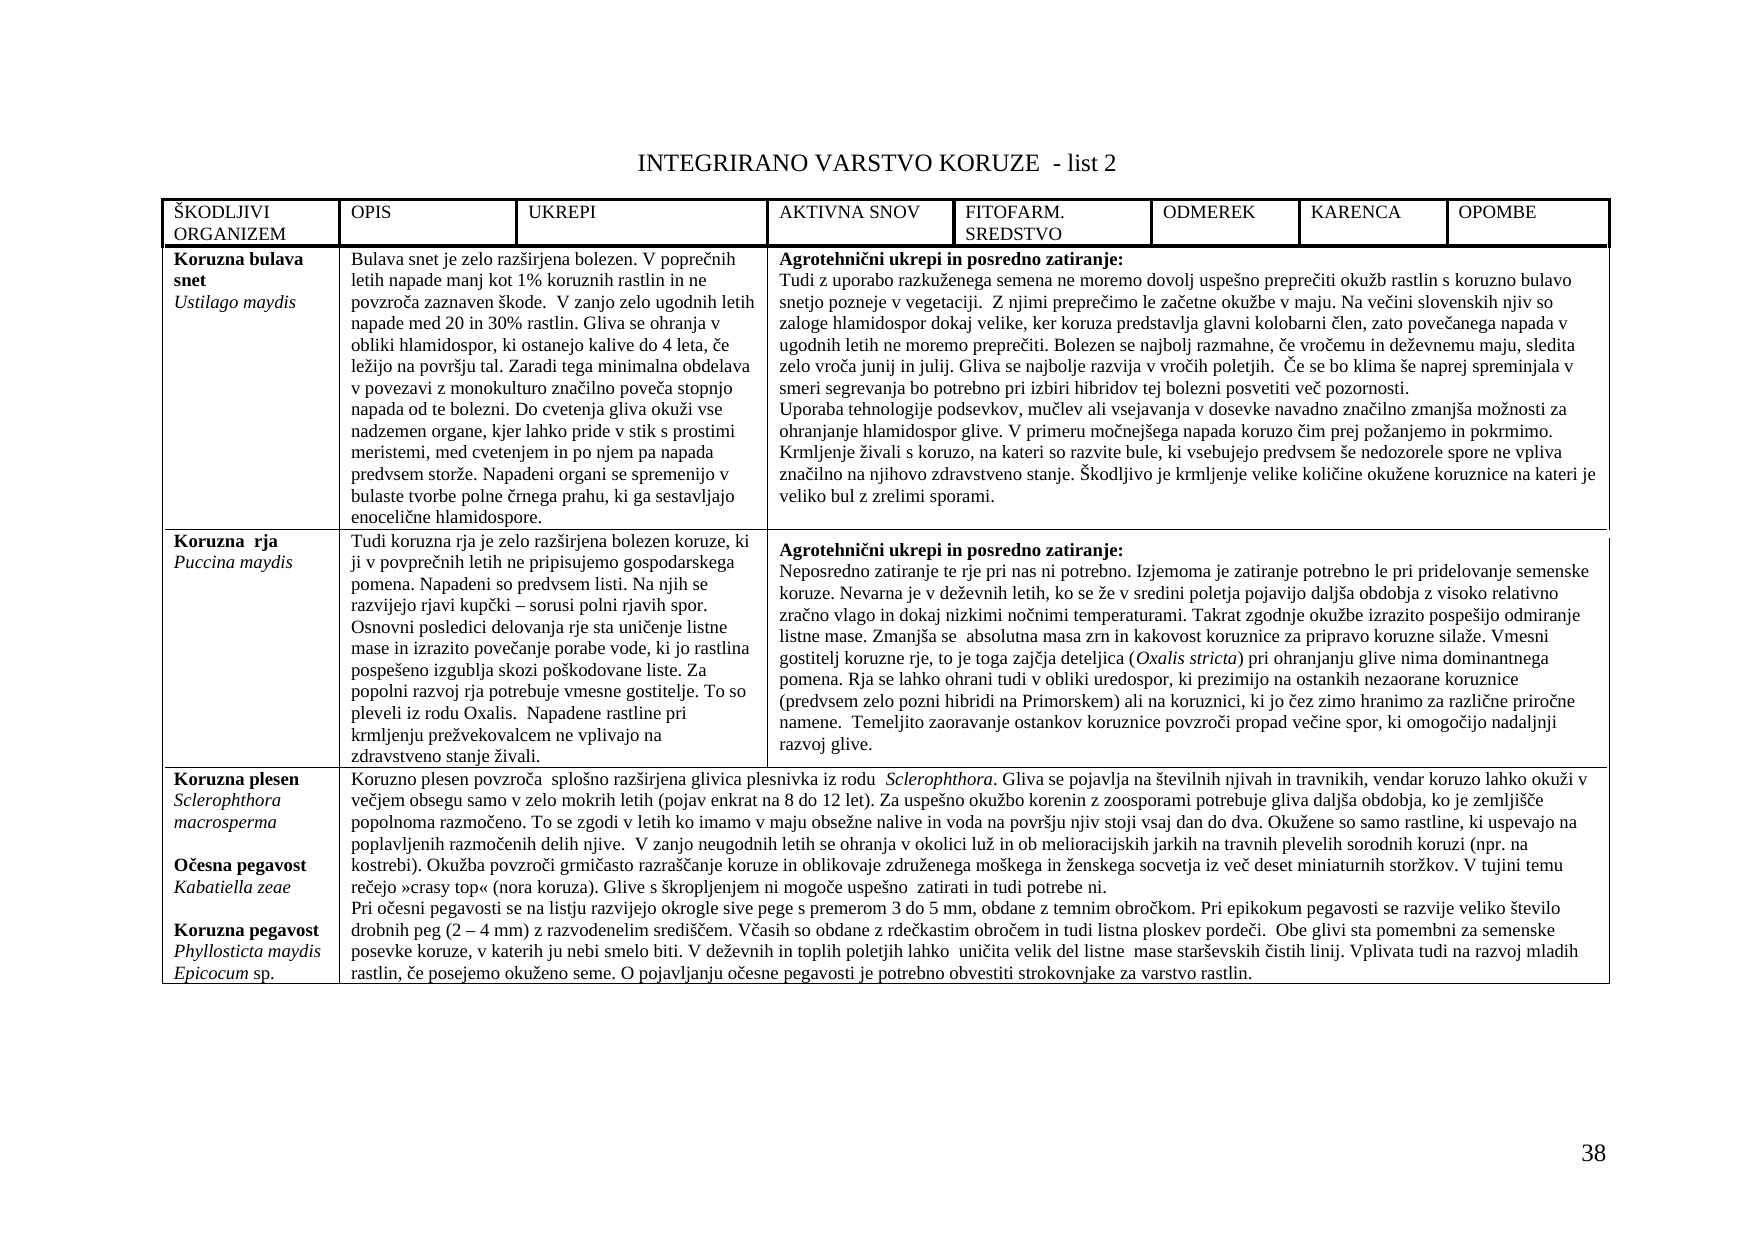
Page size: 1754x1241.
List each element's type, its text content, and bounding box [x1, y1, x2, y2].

table_header ODMEREK [1153, 201, 1298, 244]
table_header OPIS [341, 201, 515, 244]
table_cell Bulava snet je zelo razširjena bolezen. V poprečnih letih napade manj kot 1% koruznih rastlin in ne povzroča zaznaven škode. V zanjo zelo ugodnih letih napade med 20 in 30% rastlin. Gliva se ohranja v obliki hlamidospor, ki ostanejo kalive do 4 leta, če ležijo na površju tal. Zaradi tega minimalna obdelava v povezavi z monokulturo značilno poveča stopnjo napada od te bolezni. Do cvetenja gliva okuži vse nadzemen organe, kjer lahko pride v stik s prostimi meristemi, med cvetenjem in po njem pa napada predvsem storže. Napadeni organi se spremenijo v bulaste tvorbe polne črnega prahu, ki ga sestavljajo enocelične hlamidospore. [340, 248, 767, 528]
table_header OPOMBE [1449, 201, 1608, 244]
table_header UKREPI [518, 201, 766, 244]
table_header FITOFARM. SREDSTVO [956, 201, 1150, 244]
table_header AKTIVNA SNOV [769, 201, 952, 244]
table_cell Koruzna plesen Sclerophthora macrosperma Očesna pegavost Kabatiella zeae Koruzna pegavost Phyllosticta maydis Epicocum sp. [163, 767, 339, 983]
table_cell Koruzna rja Puccina maydis [163, 529, 339, 767]
table_cell Koruzna bulava snet Ustilago maydis [163, 244, 339, 528]
table_header ŠKODLJIVI ORGANIZEM [164, 201, 338, 244]
table_cell Koruzno plesen povzroča splošno razširjena glivica plesnivka iz rodu Sclerophthora. Gliva se pojavlja na številnih njivah in travnikih, vendar koruzo lahko okuži v večjem obsegu samo v zelo mokrih letih (pojav enkrat na 8 do 12 let). Za uspešno okužbo korenin z zoosporami potrebuje gliva daljša obdobja, ko je zemljišče popolnoma razmočeno. To se zgodi v letih ko imamo v maju obsežne nalive in voda na površju njiv stoji vsaj dan do dva. Okužene so samo rastline, ki uspevajo na poplavljenih razmočenih delih njive. V zanjo neugodnih letih se ohranja v okolici luž in ob melioracijskih jarkih na travnih plevelih sorodnih koruzi (npr. na kostrebi). Okužba povzroči grmičasto razraščanje koruze in oblikovaje združenega moškega in ženskega socvetja iz več deset miniaturnih storžkov. V tujini temu rečejo »crasy top« (nora koruza). Glive s škropljenjem ni mogoče uspešno zatirati in tudi potrebe ni. Pri očesni pegavosti se na listju razvijejo okrogle sive pege s premerom 3 do 5 mm, obdane z temnim obročkom. Pri epikokum pegavosti se razvije veliko število drobnih peg (2 – 4 mm) z razvodenelim središčem. Včasih so obdane z rdečkastim obročem in tudi listna ploskev pordeči. Obe glivi sta pomembni za semenske posevke koruze, v katerih ju nebi smelo biti. V deževnih in toplih poletjih lahko uničita velik del listne mase starševskih čistih linij. Vplivata tudi na razvoj mladih rastlin, če posejemo okuženo seme. O pojavljanju očesne pegavosti je potrebno obvestiti strokovnjake za varstvo rastlin. [340, 767, 1609, 983]
table_cell Tudi koruzna rja je zelo razširjena bolezen koruze, ki ji v povprečnih letih ne pripisujemo gospodarskega pomena. Napadeni so predvsem listi. Na njih se razvijejo rjavi kupčki – sorusi polni rjavih spor. Osnovni posledici delovanja rje sta uničenje listne mase in izrazito povečanje porabe vode, ki jo rastlina pospešeno izgublja skozi poškodovane liste. Za popolni razvoj rja potrebuje vmesne gostitelje. To so pleveli iz rodu Oxalis. Napadene rastline pri krmljenju prežvekovalcem ne vplivajo na zdravstveno stanje živali. [340, 530, 767, 767]
table_cell Agrotehnični ukrepi in posredno zatiranje: Neposredno zatiranje te rje pri nas ni potrebno. Izjemoma je zatiranje potrebno le pri pridelovanje semenske koruze. Nevarna je v deževnih letih, ko se že v sredini poletja pojavijo daljša obdobja z visoko relativno zračno vlago in dokaj nizkimi nočnimi temperaturami. Takrat zgodnje okužbe izrazito pospešijo odmiranje listne mase. Zmanjša se absolutna masa zrn in kakovost koruznice za pripravo koruzne silaže. Vmesni gostitelj koruzne rje, to je toga zajčja deteljica (Oxalis stricta) pri ohranjanju glive nima dominantnega pomena. Rja se lahko ohrani tudi v obliki uredospor, ki prezimijo na ostankih nezaorane koruznice (predvsem zelo pozni hibridi na Primorskem) ali na koruznici, ki jo čez zimo hranimo za različne priročne namene. Temeljito zaoravanje ostankov koruznice povzroči propad večine spor, ki omogočijo nadaljnji razvoj glive. [768, 538, 1609, 767]
table_header KARENCA [1301, 201, 1446, 244]
text Integrirano varstvo koruze - list 2 [148, 148, 1606, 176]
table_cell Agrotehnični ukrepi in posredno zatiranje: Tudi z uporabo razkuženega semena ne moremo dovolj uspešno preprečiti okužb rastlin s koruzno bulavo snetjo pozneje v vegetaciji. Z njimi preprečimo le začetne okužbe v maju. Na večini slovenskih njiv so zaloge hlamidospor dokaj velike, ker koruza predstavlja glavni kolobarni člen, zato povečanega napada v ugodnih letih ne moremo preprečiti. Bolezen se najbolj razmahne, če vročemu in deževnemu maju, sledita zelo vroča junij in julij. Gliva se najbolje razvija v vročih poletjih. Če se bo klima še naprej spreminjala v smeri segrevanja bo potrebno pri izbiri hibridov tej bolezni posvetiti več pozornosti. Uporaba tehnologije podsevkov, mučlev ali vsejavanja v dosevke navadno značilno zmanjša možnosti za ohranjanje hlamidospor glive. V primeru močnejšega napada koruzo čim prej požanjemo in pokrmimo. Krmljenje živali s koruzo, na kateri so razvite bule, ki vsebujejo predvsem še nedozorele spore ne vpliva značilno na njihovo zdravstveno stanje. Škodljivo je krmljenje velike količine okužene koruznice na kateri je veliko bul z zrelimi sporami. [768, 244, 1609, 528]
